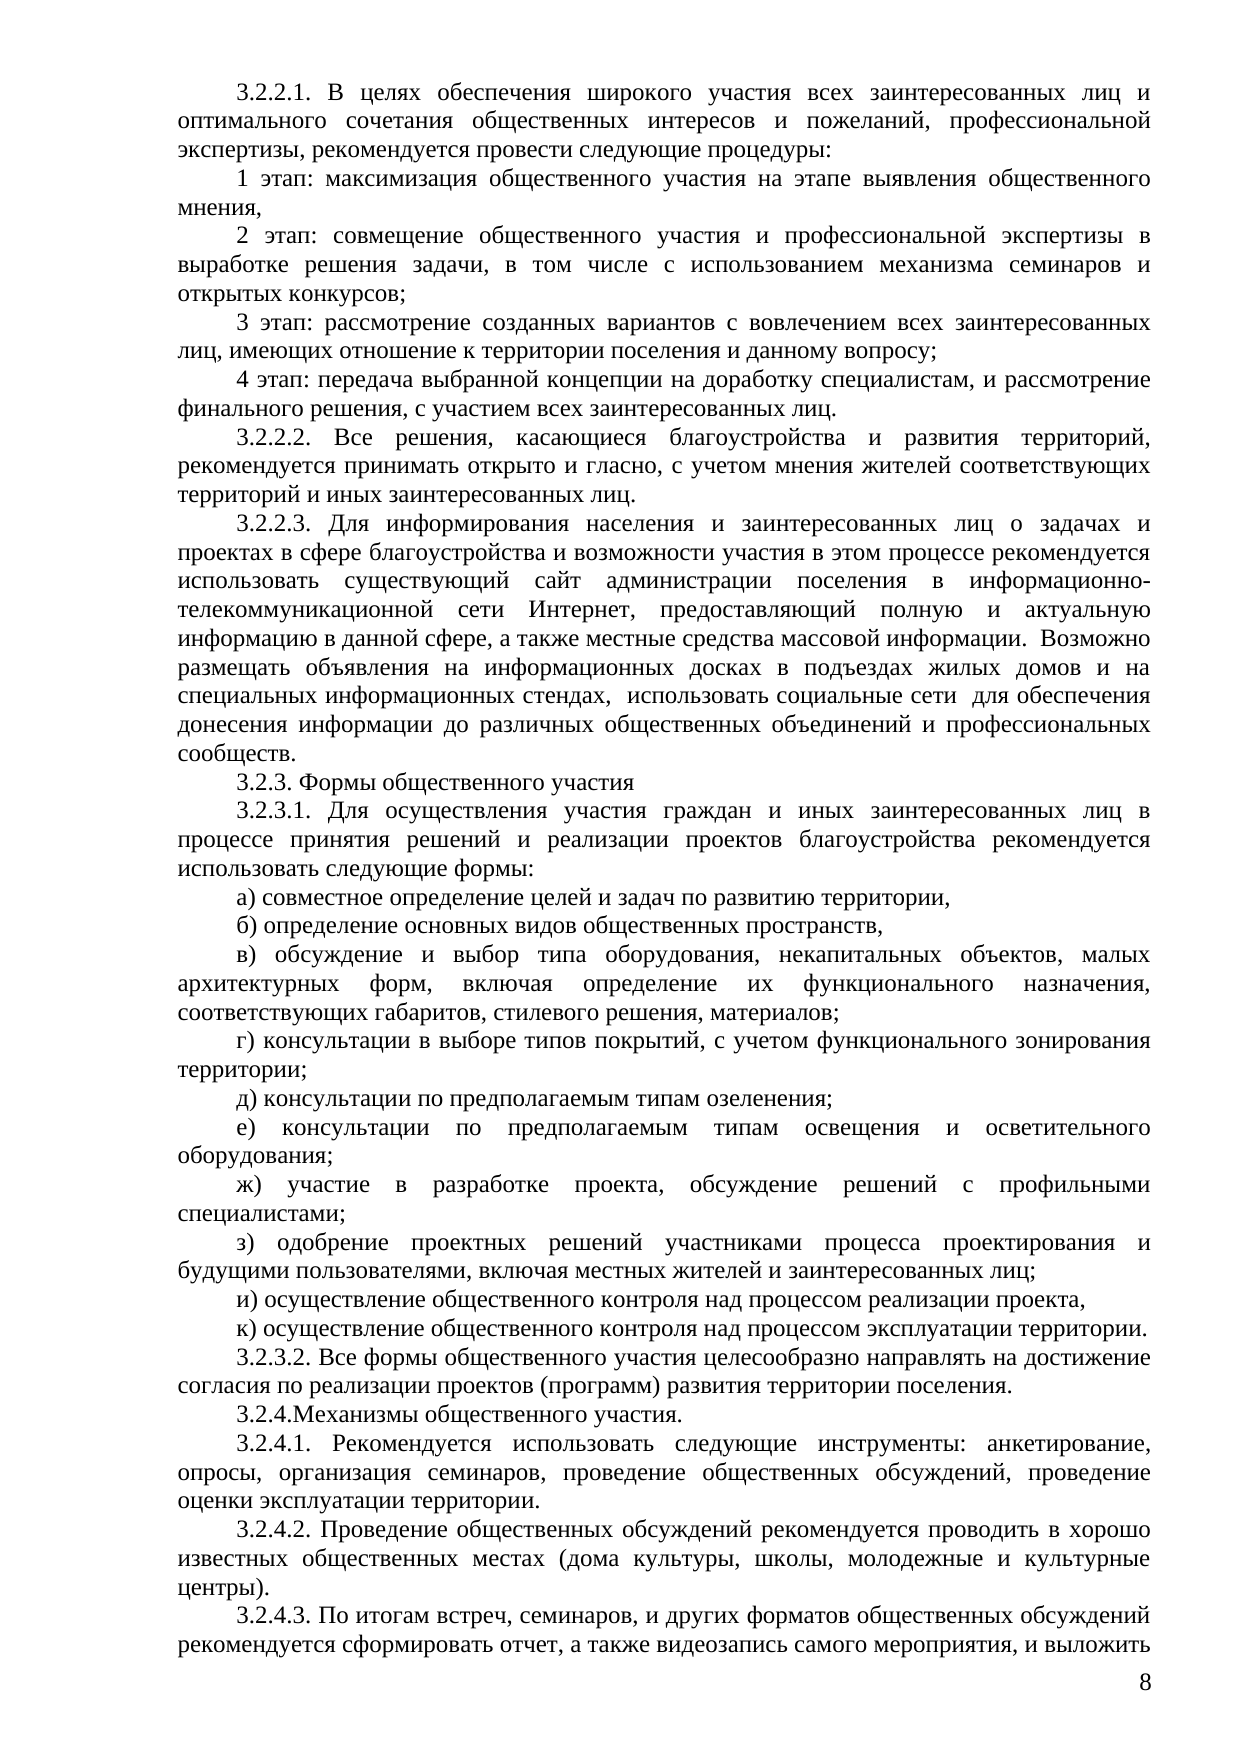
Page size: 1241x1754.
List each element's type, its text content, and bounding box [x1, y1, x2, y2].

text з) одобрение проектных решений участниками процесса проектирования и будущими пользователями, включая местных жителей и заинтересованных лиц; [177, 1227, 1152, 1284]
text 3.2.2.3. Для информирования населения и заинтересованных лиц о задачах и проектах в сфере благоустройства и возможности участия в этом процессе рекомендуется использовать существующий сайт администрации поселения в информационно-телекоммуникационной сети Интернет, предоставляющий полную и актуальную информацию в данной сфере, а также местные средства массовой информации. Возможно размещать объявления на информационных досках в подъездах жилых домов и на специальных информационных стендах, использовать социальные сети для обеспечения донесения информации до различных общественных объединений и профессиональных сообществ. [177, 508, 1152, 767]
text 3.2.4.1. Рекомендуется использовать следующие инструменты: анкетирование, опросы, организация семинаров, проведение общественных обсуждений, проведение оценки эксплуатации территории. [177, 1428, 1152, 1514]
text 3.2.4.Механизмы общественного участия. [177, 1399, 1152, 1428]
text д) консультации по предполагаемым типам озеленения; [177, 1083, 1152, 1112]
text к) осуществление общественного контроля над процессом эксплуатации территории. [177, 1313, 1152, 1342]
text 3.2.2.2. Все решения, касающиеся благоустройства и развития территорий, рекомендуется принимать открыто и гласно, с учетом мнения жителей соответствующих территорий и иных заинтересованных лиц. [177, 422, 1152, 508]
text 3.2.3.1. Для осуществления участия граждан и иных заинтересованных лиц в процессе принятия решений и реализации проектов благоустройства рекомендуется использовать следующие формы: [177, 796, 1152, 882]
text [177, 1601, 1152, 1658]
text 3.2.3. Формы общественного участия [177, 767, 1152, 796]
text 3.2.3.2. Все формы общественного участия целесообразно направлять на достижение согласия по реализации проектов (программ) развития территории поселения. [177, 1342, 1152, 1399]
text б) определение основных видов общественных пространств, [177, 911, 1152, 939]
text 3.2.2.1. В целях обеспечения широкого участия всех заинтересованных лиц и оптимального сочетания общественных интересов и пожеланий, профессиональной экспертизы, рекомендуется провести следующие процедуры: [177, 77, 1152, 163]
text и) осуществление общественного контроля над процессом реализации проекта, [177, 1284, 1152, 1313]
text г) консультации в выборе типов покрытий, с учетом функционального зонирования территории; [177, 1026, 1152, 1083]
text е) консультации по предполагаемым типам освещения и осветительного оборудования; [177, 1112, 1152, 1169]
text 1 этап: максимизация общественного участия на этапе выявления общественного мнения, [177, 163, 1152, 221]
text а) совместное определение целей и задач по развитию территории, [177, 882, 1152, 911]
text 3.2.4.2. Проведение общественных обсуждений рекомендуется проводить в хорошо известных общественных местах (дома культуры, школы, молодежные и культурные центры). [177, 1514, 1152, 1601]
text 4 этап: передача выбранной концепции на доработку специалистам, и рассмотрение финального решения, с участием всех заинтересованных лиц. [177, 364, 1152, 422]
text 3 этап: рассмотрение созданных вариантов с вовлечением всех заинтересованных лиц, имеющих отношение к территории поселения и данному вопросу; [177, 307, 1152, 364]
text ж) участие в разработке проекта, обсуждение решений с профильными специалистами; [177, 1169, 1152, 1227]
text в) обсуждение и выбор типа оборудования, некапитальных объектов, малых архитектурных форм, включая определение их функционального назначения, соответствующих габаритов, стилевого решения, материалов; [177, 939, 1152, 1026]
text 2 этап: совмещение общественного участия и профессиональной экспертизы в выработке решения задачи, в том числе с использованием механизма семинаров и открытых конкурсов; [177, 221, 1152, 307]
